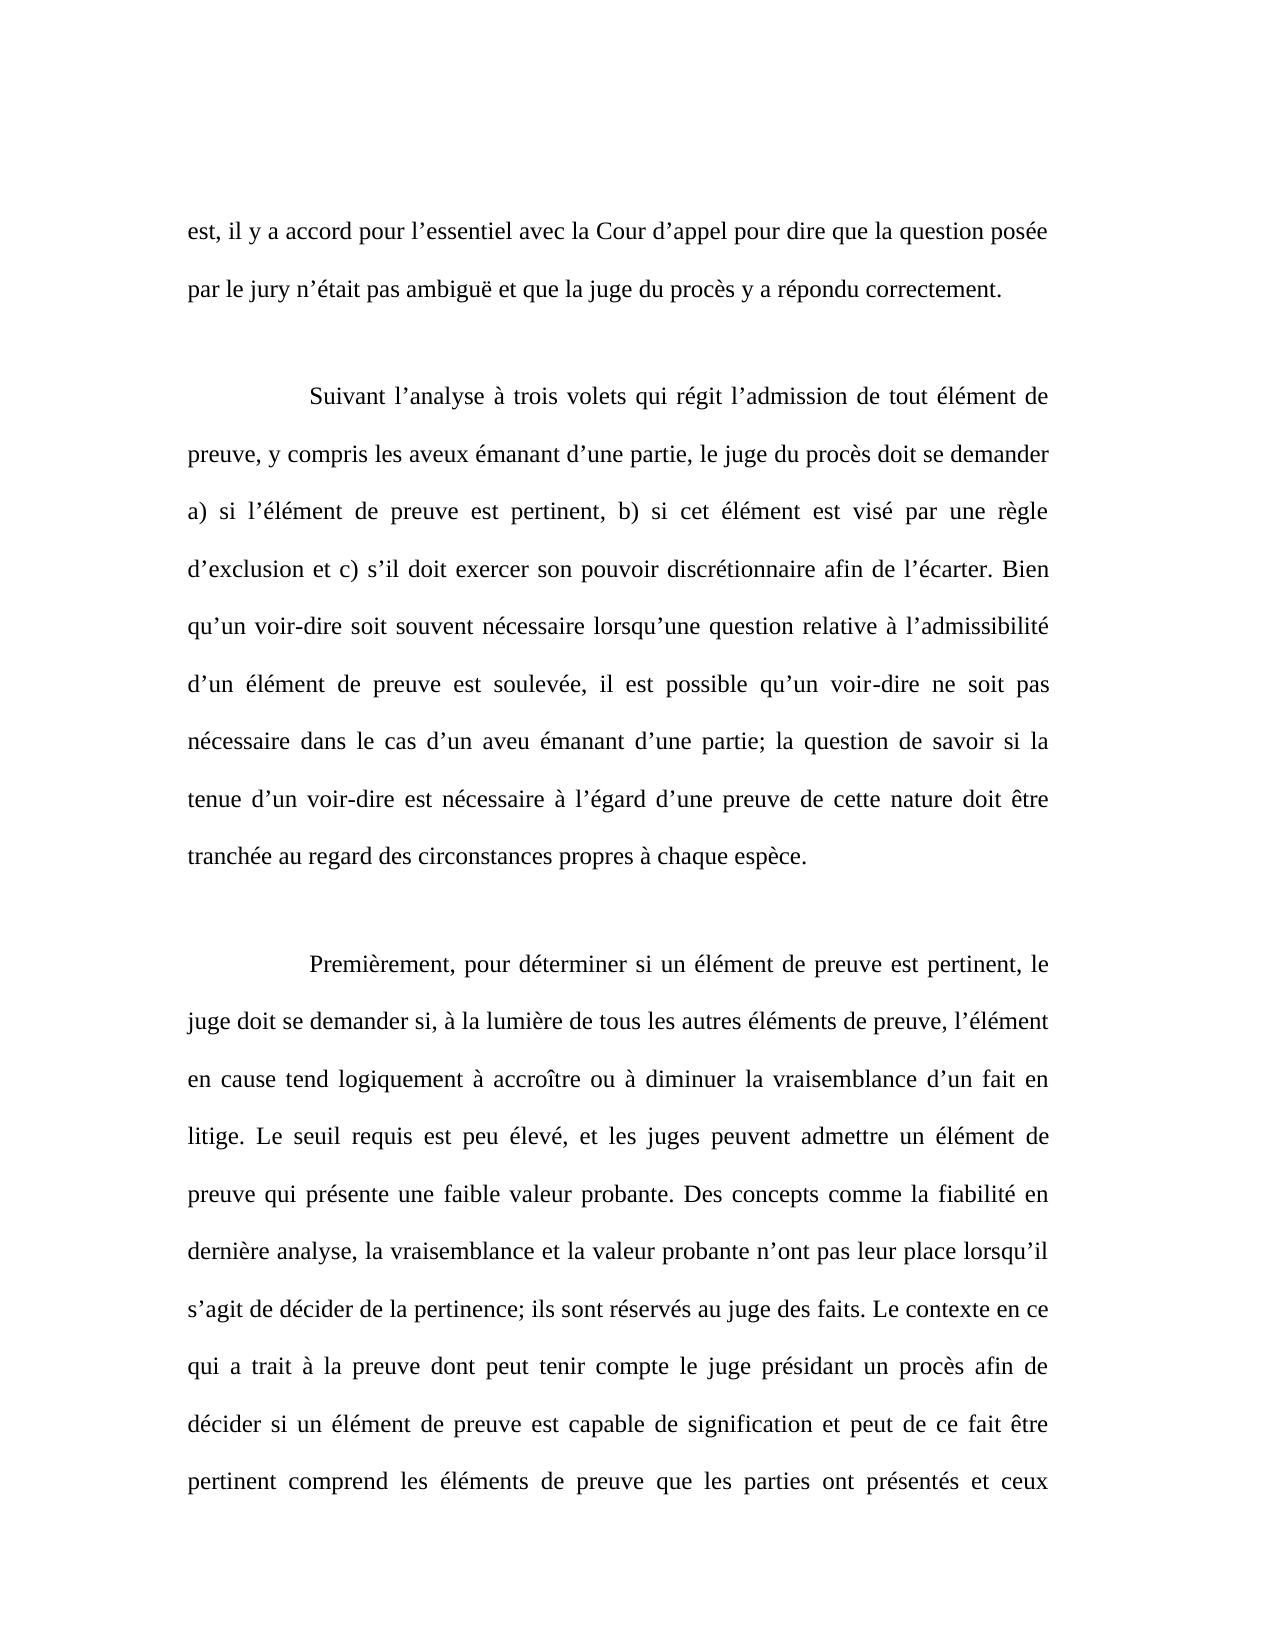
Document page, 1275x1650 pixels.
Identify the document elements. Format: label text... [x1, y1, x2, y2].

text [187, 216, 1050, 302]
text Suivant l’analyse à trois volets qui régit l’admission de tout élément de preuve, y compris les aveux émanant d’une partie, le juge du procès doit se demander a) si l’élément de preuve est pertinent, b) si cet élément est visé par une règle d’exclusion et c) s’il doit exercer son pouvoir discrétionnaire afin de l’écarter. Bien qu’un voir-dire soit souvent nécessaire lorsqu’une question relative à l’admissibilité d’un élément de preuve est soulevée, il est possible qu’un voir-dire ne soit pas nécessaire dans le cas d’un aveu émanant d’une partie; la question de savoir si la tenue d’un voir-dire est nécessaire à l’égard d’une preuve de cette nature doit être tranchée au regard des circonstances propres à chaque espèce. [187, 381, 1050, 870]
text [187, 949, 1050, 1495]
